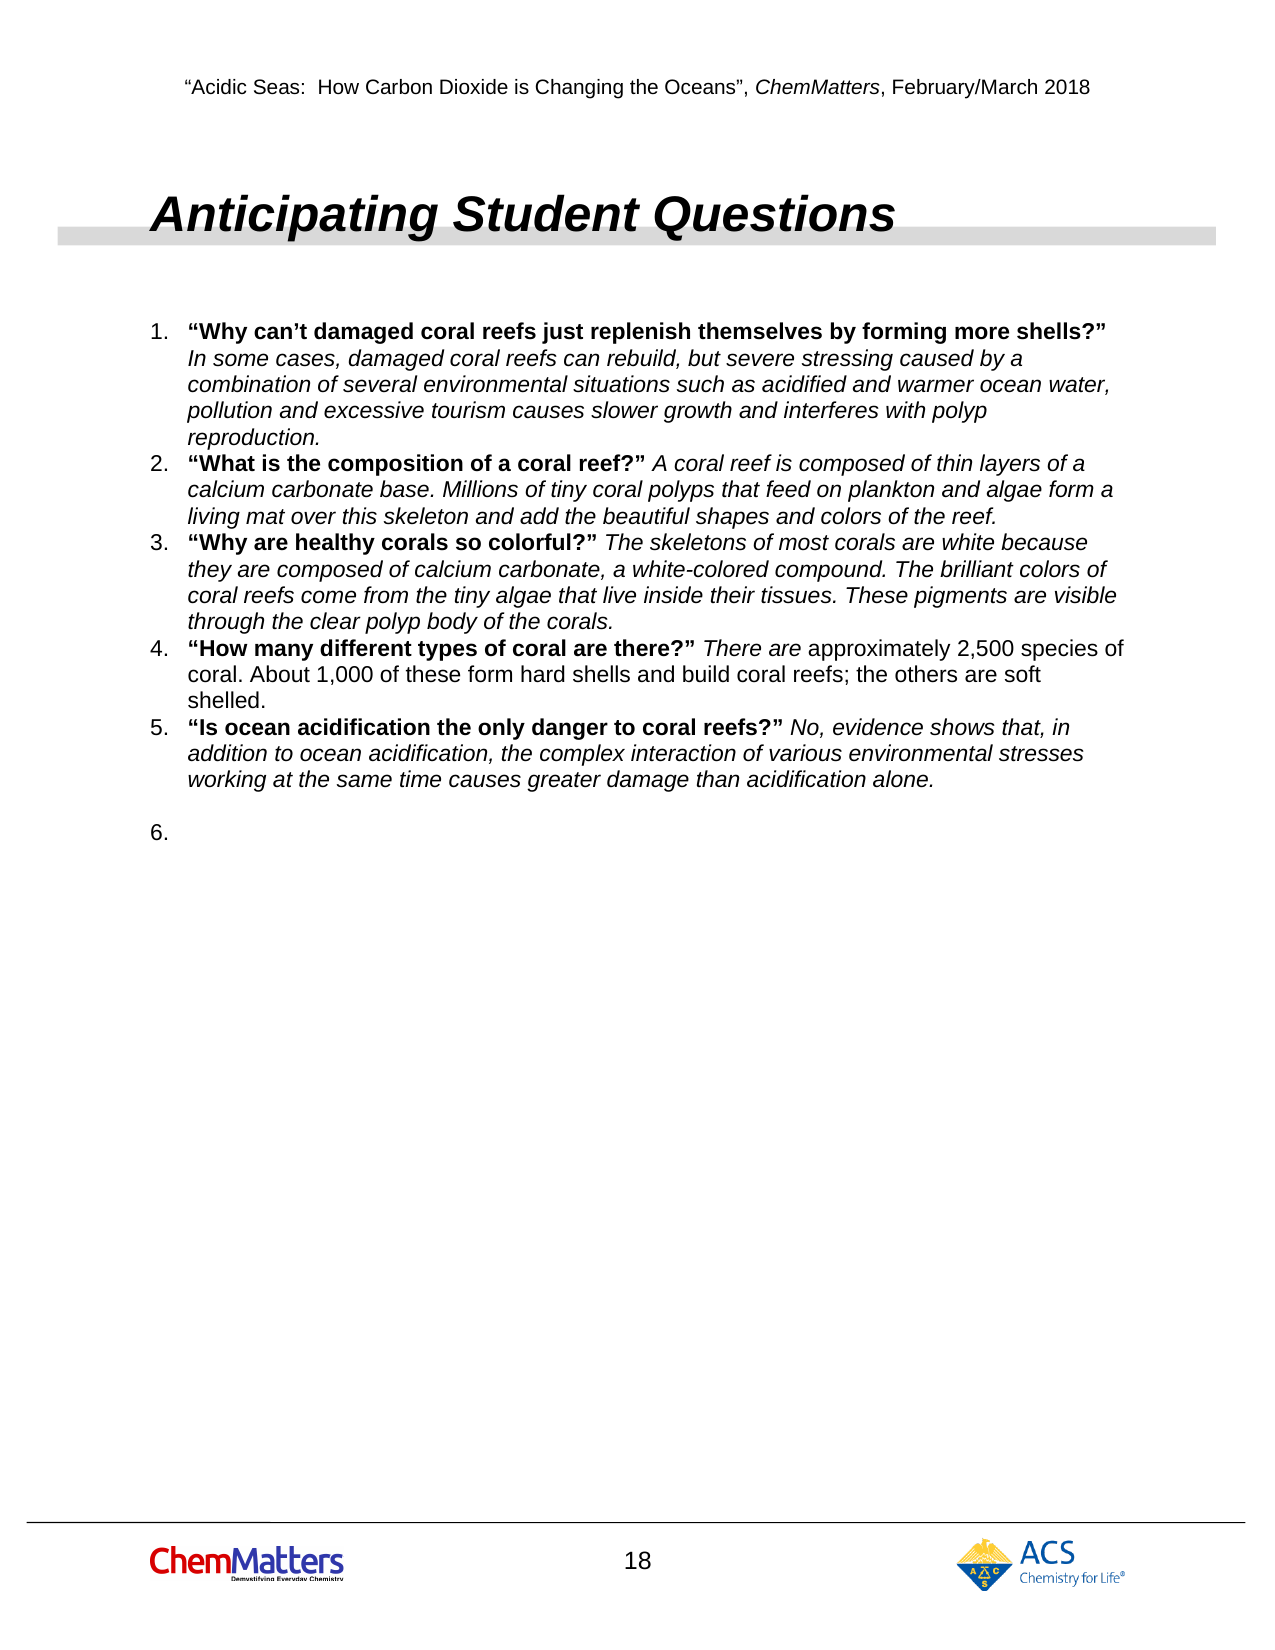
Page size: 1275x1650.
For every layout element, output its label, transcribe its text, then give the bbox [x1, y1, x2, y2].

list “Why are healthy corals so colorful?” The skeletons of most corals are white because they are composed of calcium carbonate, a white-colored compound. The brilliant colors of coral reefs come from the tiny algae that live inside their tissues. These pigments are visible through the clear polyp body of the corals. [150, 529, 1125, 634]
subtitle Anticipating Student Questions [150, 184, 1125, 241]
list “Is ocean acidification the only danger to coral reefs?” No, evidence shows that, in addition to ocean acidification, the complex interaction of various environmental stresses working at the same time causes greater damage than acidification alone. [150, 714, 1125, 793]
list “How many different types of coral are there?” There are approximately 2,500 species of coral. About 1,000 of these form hard shells and build coral reefs; the others are soft shelled. [150, 634, 1125, 714]
picture [150, 1546, 344, 1581]
list “Why can’t damaged coral reefs just replenish themselves by forming more shells?” In some cases, damaged coral reefs can rebuild, but severe stressing caused by a combination of several environmental situations such as acidified and warmer ocean water, pollution and excessive tourism causes slower growth and interferes with polyp reproduction. [150, 318, 1125, 450]
list “What is the composition of a coral reef?” A coral reef is composed of thin layers of a calcium carbonate base. Millions of tiny coral polyps that feed on plankton and algae form a living mat over this skeleton and add the beautiful shapes and colors of the reef. [150, 450, 1125, 529]
